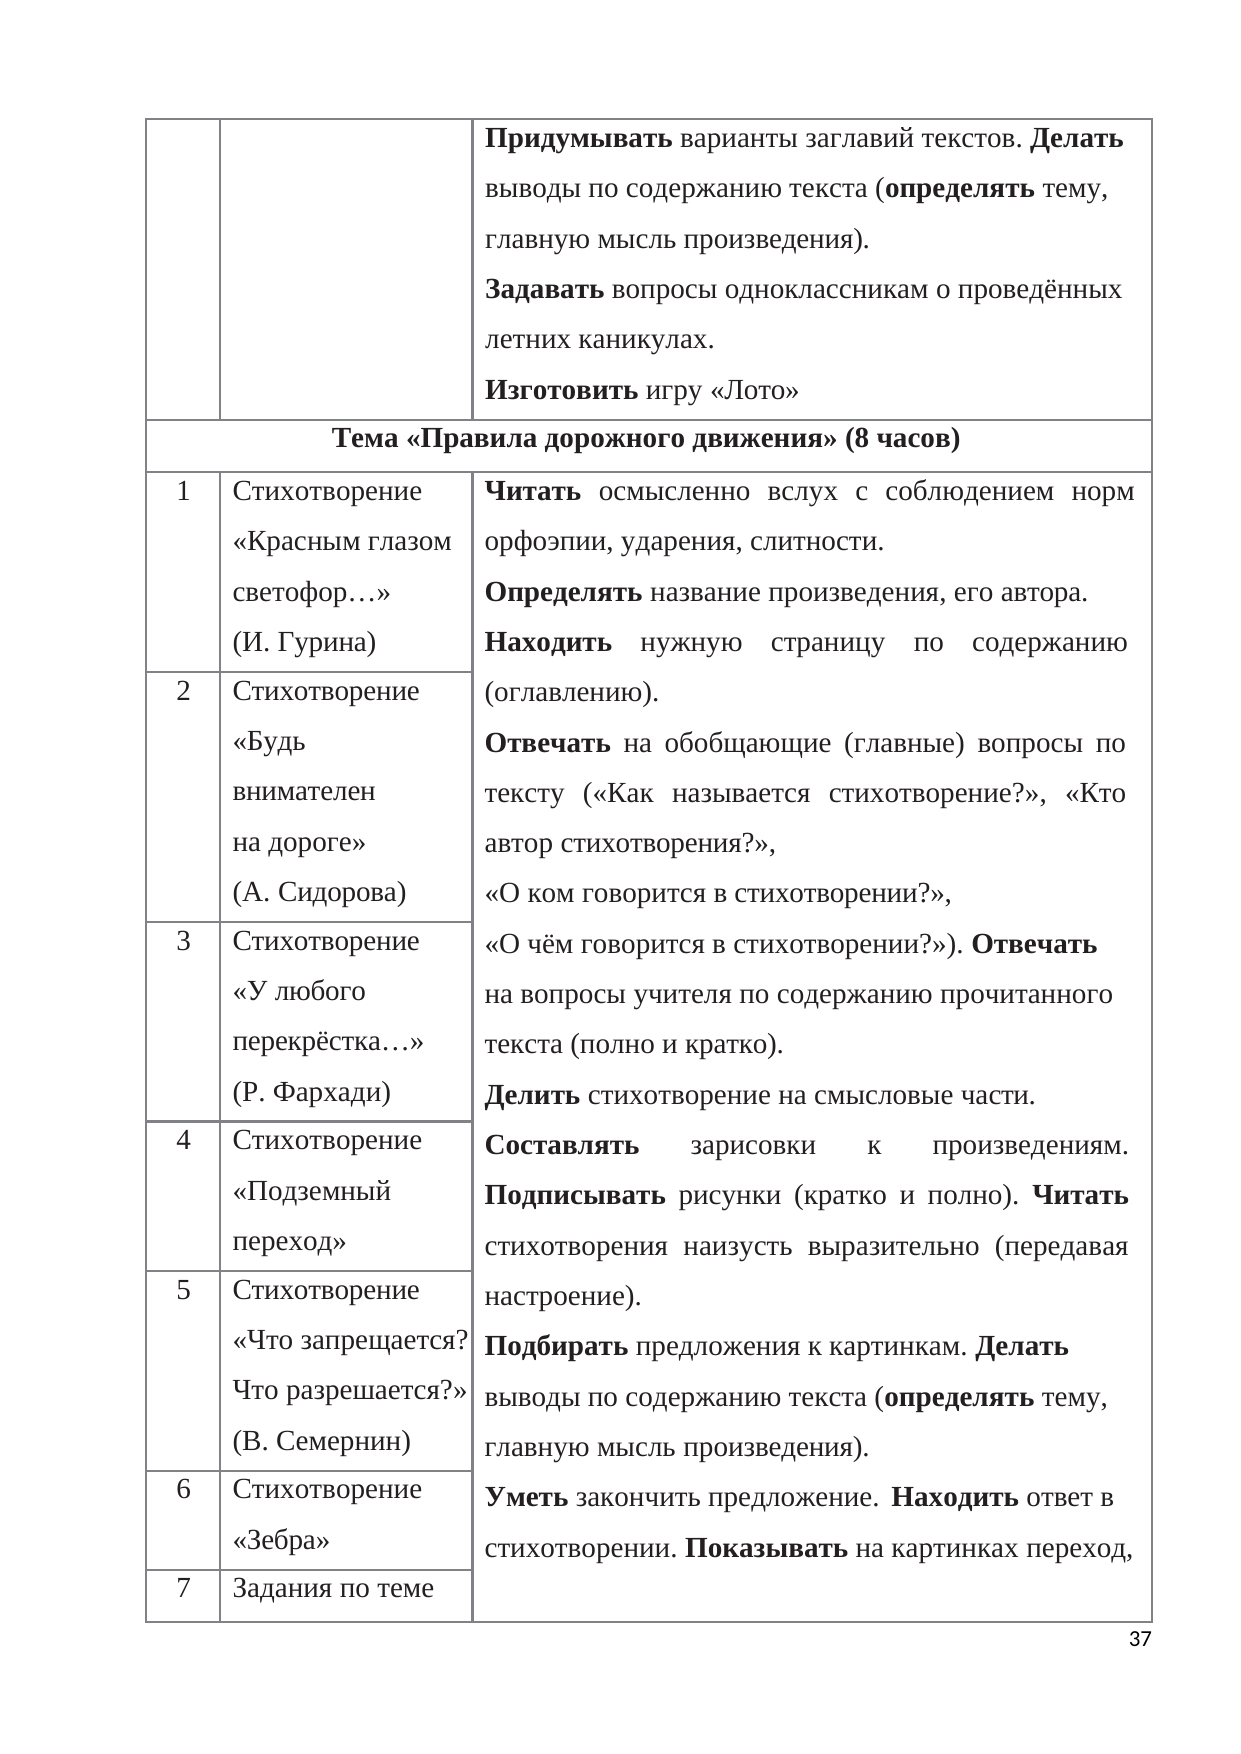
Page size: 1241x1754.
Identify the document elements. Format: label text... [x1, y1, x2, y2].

table_cell Читать осмысленно вслух с соблюдением норм орфоэпии, ударения, слитности. Определять название произведения, его автора. Находить нужную страницу по содержанию (оглавлению). Отвечать на обобщающие (главные) вопросы по тексту («Как называется стихотворение?», «Кто автор стихотворения?», «О ком говорится в стихотворении?», «О чём говорится в стихотворении?»). Отвечать на вопросы учителя по содержанию прочитанного текста (полно и кратко). Делить стихотворение на смысловые части. Составлять зарисовки к произведениям. Подписывать рисунки (кратко и полно). Читать стихотворения наизусть выразительно (передавая настроение). Подбирать предложения к картинкам. Делать выводы по содержанию текста (определять тему, главную мысль произведения). Уметь закончить предложение. Находить ответ в стихотворении. Показывать на картинках переход, зебру, перекрёсток. Проводить аналогии понятий. Проводить аналогии между ситуациями в произведении и жизненными компетенциями (опытом). Уметь рассказать по картинкам правила перехода через дорогу. Отгадывать загадки. Уметь задать вопрос одноклассникам. Придумывать и зарисовывать свои дорожные знаки. Уметь объяснять обозначение этих знаков. Овладевать тематическим словарём. Работать с памятками [474, 473, 1151, 1621]
table_cell 6 [147, 1472, 219, 1568]
table_cell 1 [147, 473, 219, 671]
table_cell 4 [147, 1123, 219, 1270]
table_cell 3 [147, 923, 219, 1120]
table_cell 7 [147, 1571, 219, 1621]
table_cell Тема «Правила дорожного движения» (8 часов) [147, 421, 1151, 471]
table_cell Стихотворение «Будь внимателен на дороге» (А. Сидорова) [221, 673, 471, 921]
table_cell 6 [147, 120, 219, 418]
table_cell 5 [147, 1272, 219, 1469]
table_cell 2 [147, 673, 219, 921]
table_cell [221, 120, 471, 418]
table_cell Стихотворение «Зебра» [221, 1472, 471, 1568]
table_cell Стихотворение «Что запрещается? Что разрешается?» (В. Семернин) [221, 1272, 471, 1469]
table_cell Стихотворение «Красным глазом светофор…» (И. Гурина) [221, 473, 471, 671]
table_cell Стихотворение «Подземный переход» [221, 1123, 471, 1270]
table_cell Стихотворение «У любого перекрёстка…» (Р. Фархади) [221, 923, 471, 1120]
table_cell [221, 1571, 471, 1621]
